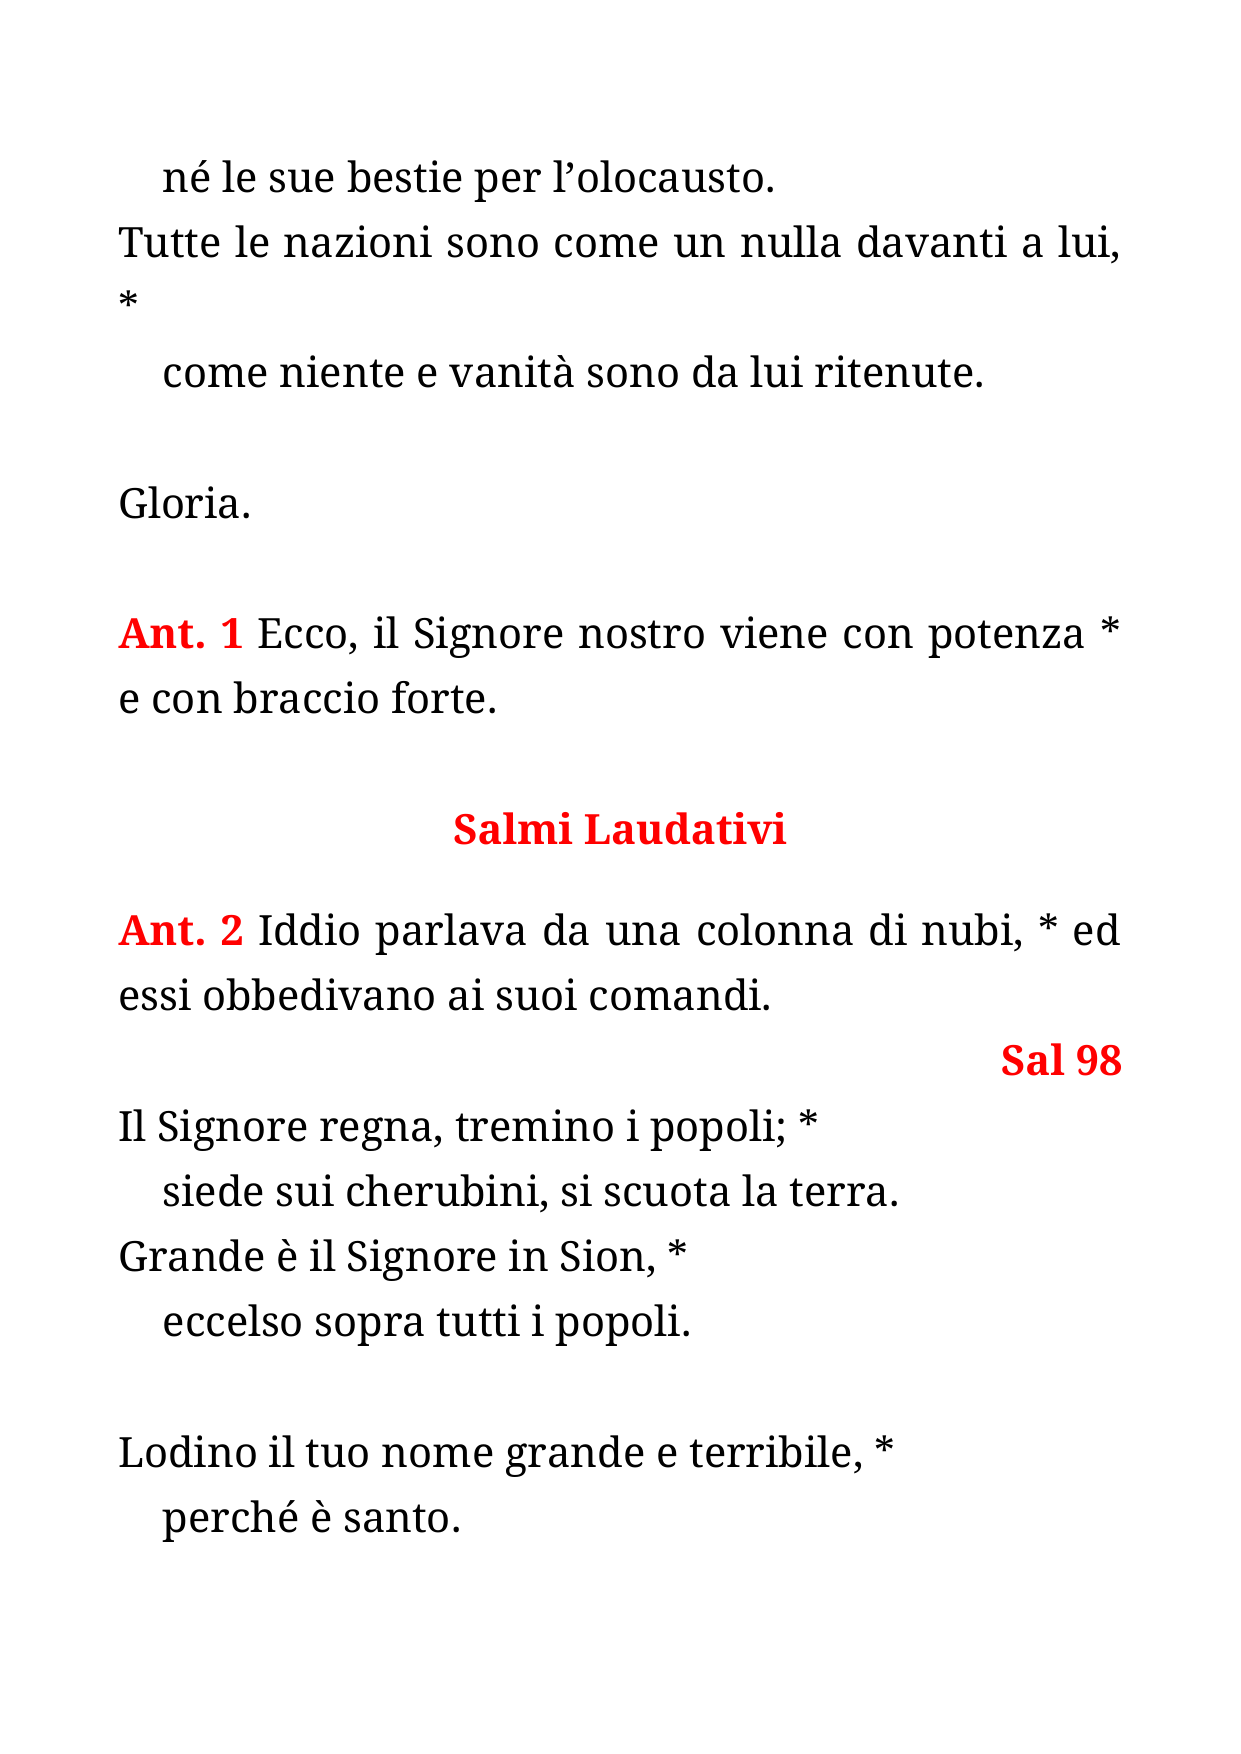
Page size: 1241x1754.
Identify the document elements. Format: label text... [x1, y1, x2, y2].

text Ant. 1 Ecco, il Signore nostro viene con potenza * e con braccio forte. [118, 604, 1122, 726]
text Lodino il tuo nome grande e terribile, * [118, 1422, 1122, 1479]
text né le sue bestie per l’olocausto. [118, 148, 1122, 204]
text perché è santo. [118, 1488, 1122, 1544]
text Grande è il Signore in Sion, * [118, 1227, 1122, 1284]
text Ant. 2 Iddio parlava da una colonna di nubi, * ed essi obbedivano ai suoi comandi. [118, 901, 1122, 1023]
text Il Signore regna, tremino i popoli; * [118, 1096, 1122, 1153]
text eccelso sopra tutti i popoli. [118, 1292, 1122, 1349]
text Sal 98 [118, 1031, 1122, 1088]
text come niente e vanità sono da lui ritenute. [118, 343, 1122, 400]
text Gloria. [118, 474, 1122, 530]
text siede sui cherubini, si scuota la terra. [118, 1162, 1122, 1218]
text Salmi Laudativi [118, 800, 1122, 856]
text Tutte le nazioni sono come un nulla davanti a lui, * [118, 213, 1122, 335]
